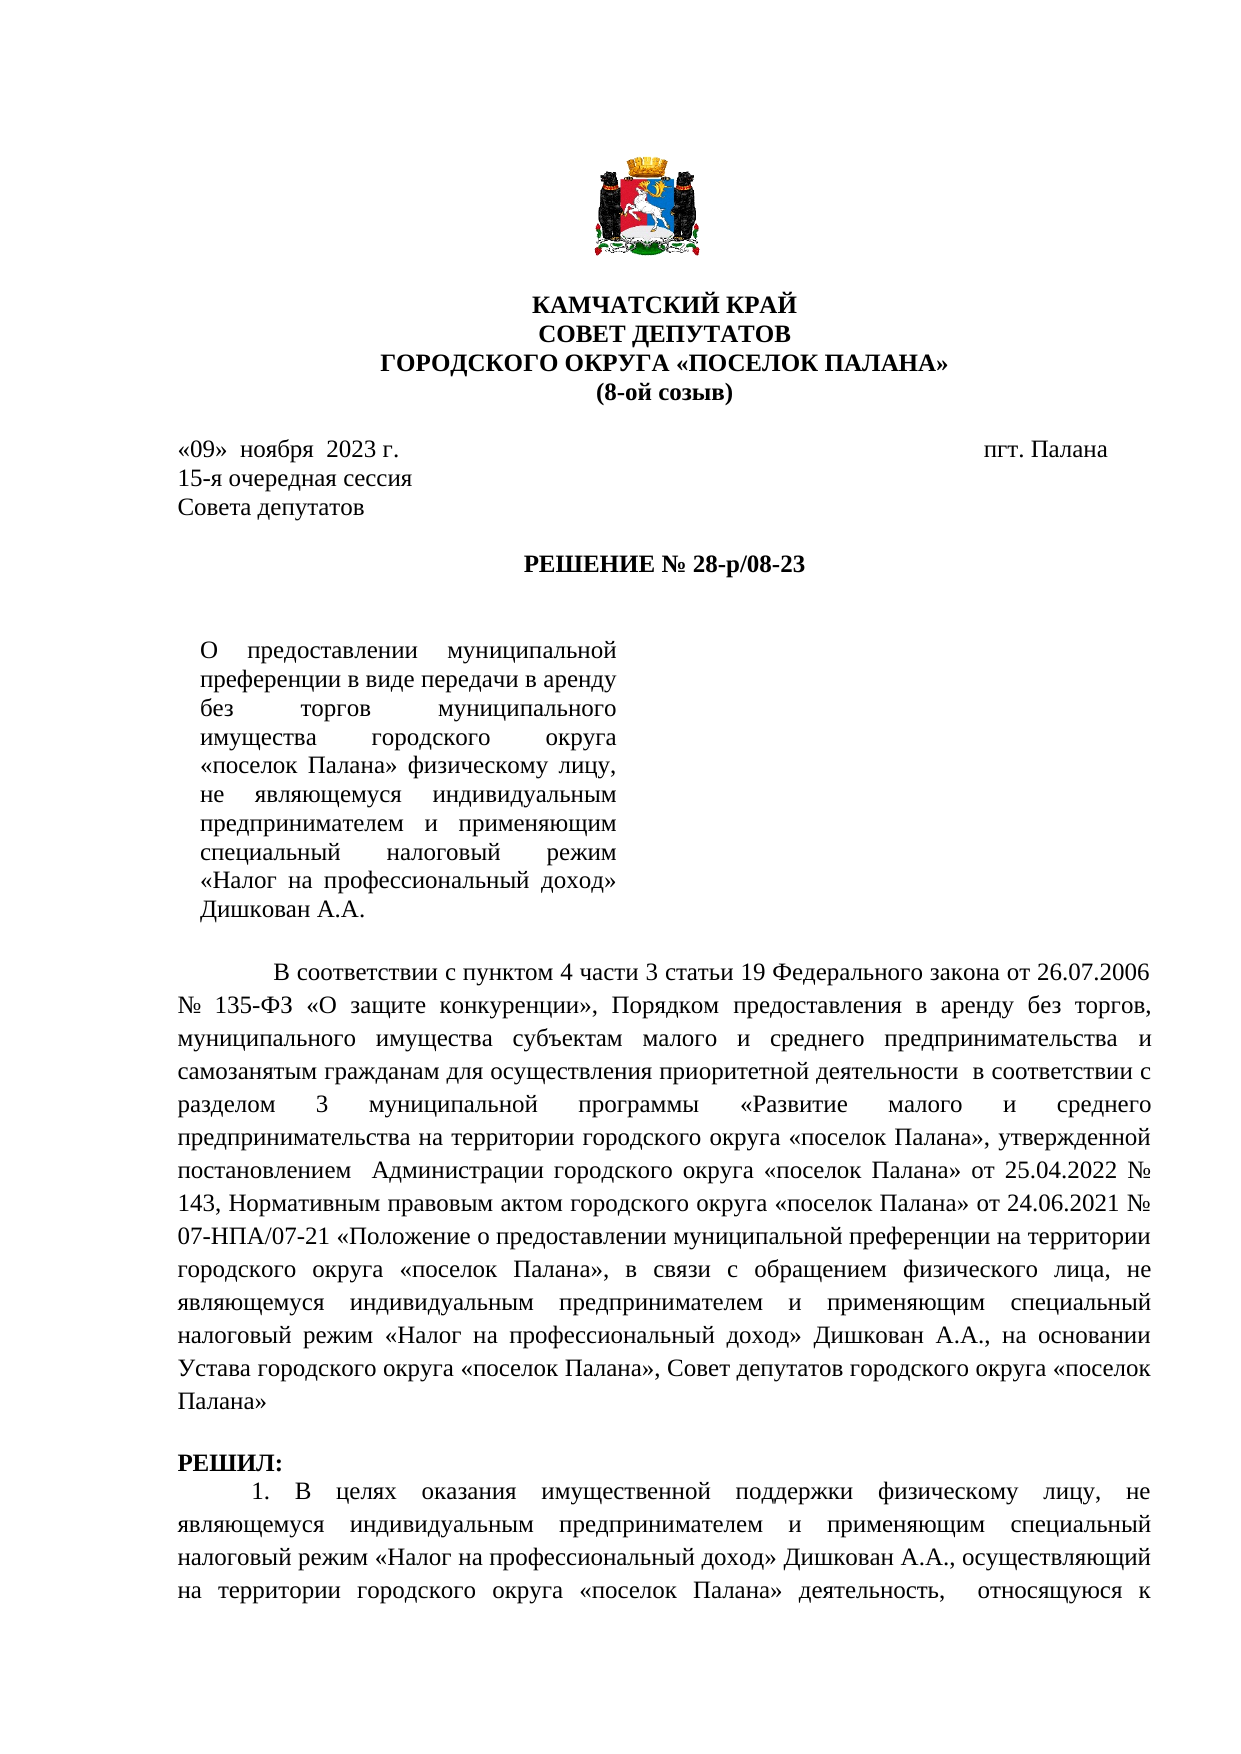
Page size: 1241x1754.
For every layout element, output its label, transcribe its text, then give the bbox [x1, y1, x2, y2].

text ГОРОДСКОГО ОКРУГА «ПОСЕЛОК ПАЛАНА» [177, 348, 1152, 377]
text Совета депутатов [177, 492, 1152, 521]
text СОВЕТ ДЕПУТАТОВ [177, 319, 1152, 348]
text РЕШИЛ: [177, 1448, 1152, 1476]
text «09» ноября . пгт. Палана [177, 434, 1152, 463]
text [177, 1476, 1152, 1604]
picture [591, 156, 703, 262]
text РЕШЕНИЕ № 28-р/08-23 [177, 549, 1152, 578]
text 15-я очередная сессия [177, 463, 1152, 492]
text (8-ой созыв) [177, 377, 1152, 406]
text В соответствии с пунктом 4 части 3 статьи 19 Федерального закона от 26.07.2006 № 135-ФЗ «О защите конкуренции», Порядком предоставления в аренду без торгов, муниципального имущества субъектам малого и среднего предпринимательства и самозанятым гражданам для осуществления приоритетной деятельности в соответствии с разделом 3 муниципальной программы «Развитие малого и среднего предпринимательства на территории городского округа «поселок Палана», утвержденной постановлением Администрации городского округа «поселок Палана» от 25.04.2022 № 143, Нормативным правовым актом городского округа «поселок Палана» от 24.06.2021 № 07-НПА/07-21 «Положение о предоставлении муниципальной преференции на территории городского округа «поселок Палана», в связи с обращением физического лица, не являющемуся индивидуальным предпринимателем и применяющим специальный налоговый режим «Налог на профессиональный доход» Дишкован А.А., на основании Устава городского округа «поселок Палана», Совет депутатов городского округа «поселок Палана» [177, 957, 1152, 1415]
table_header О предоставлении муниципальной преференции в виде передачи в аренду без торгов муниципального имущества городского округа «поселок Палана» физическому лицу, не являющемуся индивидуальным предпринимателем и применяющим специальный налоговый режим «Налог на профессиональный доход» Дишкован А.А. [189, 636, 676, 923]
text КАМЧАТСКИЙ КРАЙ [177, 291, 1152, 319]
